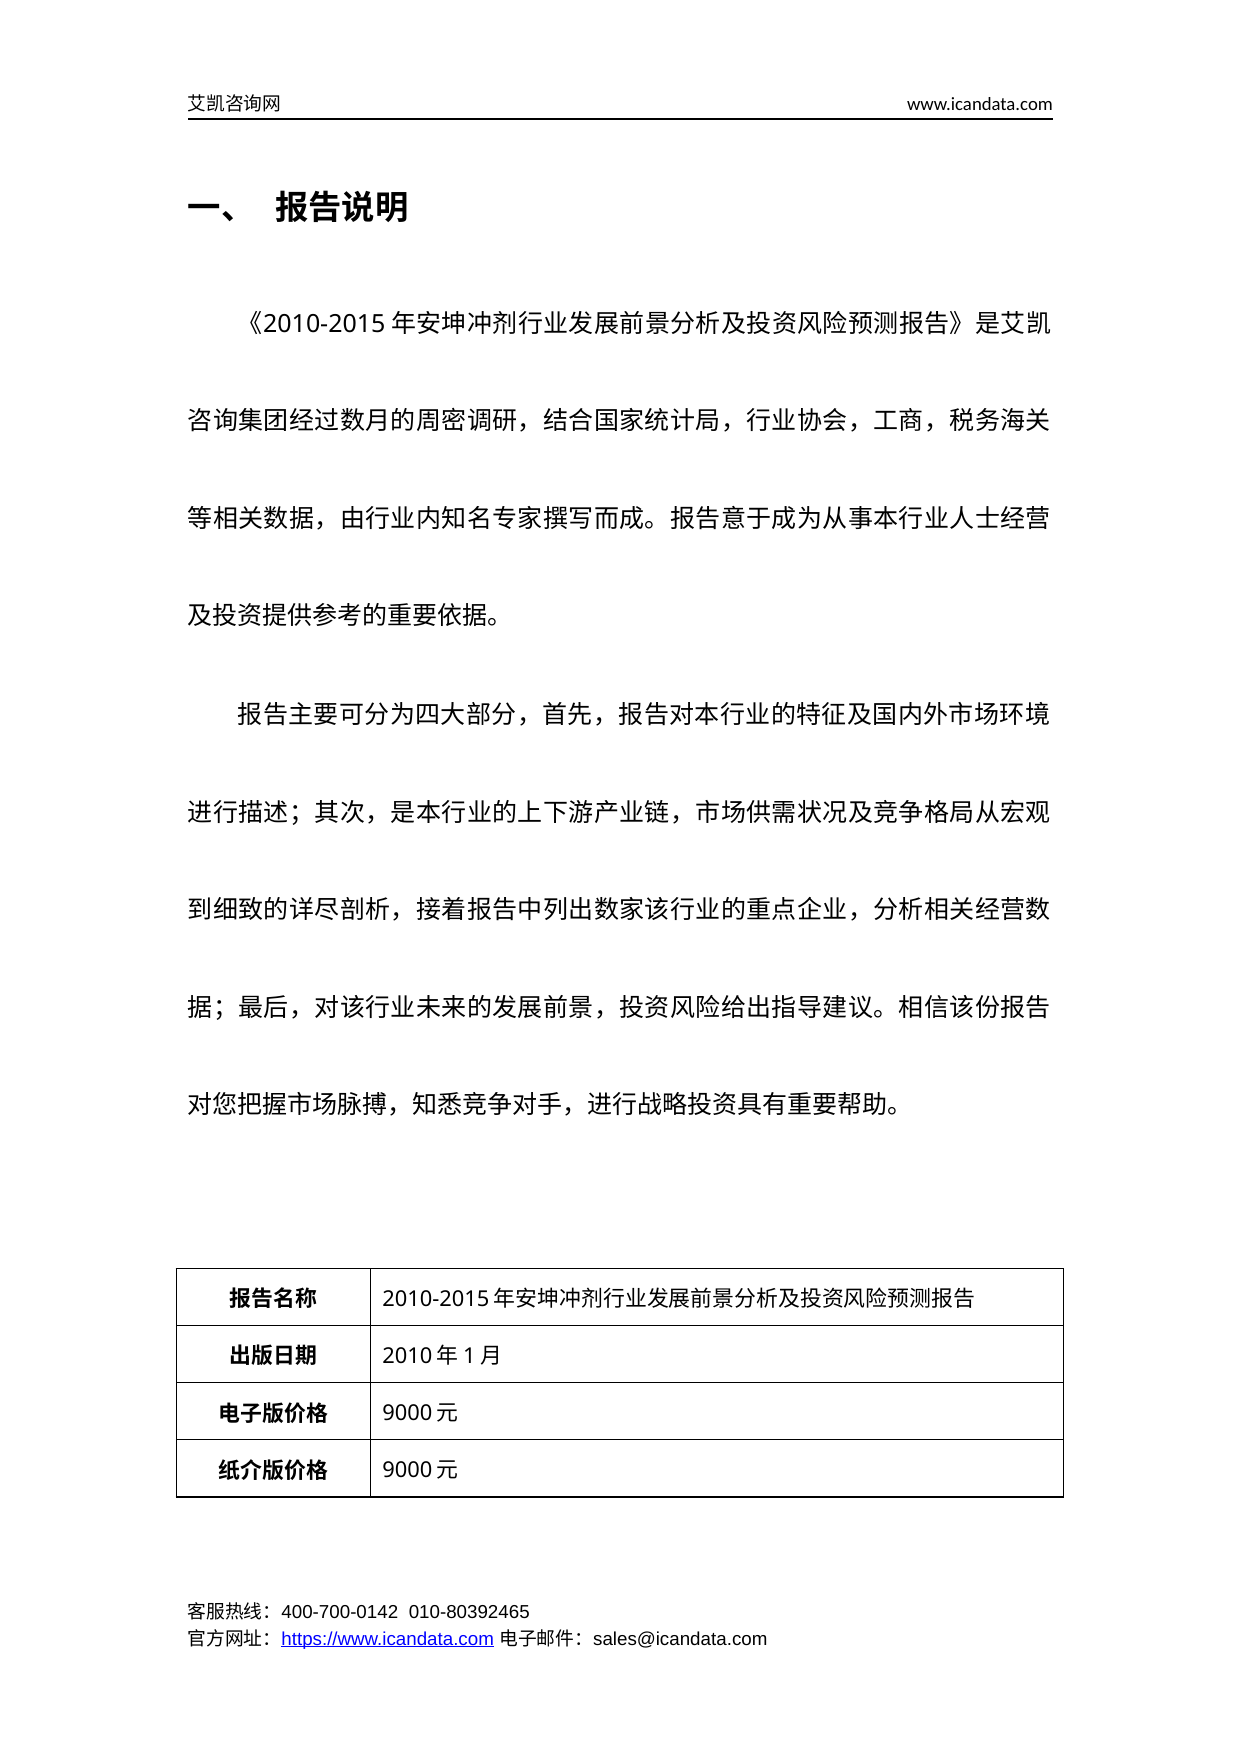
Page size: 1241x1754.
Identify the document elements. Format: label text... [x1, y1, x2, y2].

table_cell 9000元 [371, 1383, 1063, 1439]
text 《2010-2015年安坤冲剂行业发展前景分析及投资风险预测报告》是艾凯咨询集团经过数月的周密调研，结合国家统计局，行业协会，工商，税务海关等相关数据，由行业内知名专家撰写而成。报告意于成为从事本行业人士经营及投资提供参考的重要依据。 [187, 289, 1053, 646]
subtitle 报告说明 [187, 172, 1053, 237]
table_cell 纸介版价格 [177, 1440, 370, 1496]
table_header 报告名称 [177, 1269, 370, 1325]
table_cell 电子版价格 [177, 1383, 370, 1439]
text 报告主要可分为四大部分，首先，报告对本行业的特征及国内外市场环境进行描述；其次，是本行业的上下游产业链，市场供需状况及竞争格局从宏观到细致的详尽剖析，接着报告中列出数家该行业的重点企业，分析相关经营数据；最后，对该行业未来的发展前景，投资风险给出指导建议。相信该份报告对您把握市场脉搏，知悉竞争对手，进行战略投资具有重要帮助。 [187, 681, 1053, 1136]
table_cell 出版日期 [177, 1326, 370, 1382]
table_cell 2010年1月 [371, 1326, 1063, 1382]
table_cell 9000元 [371, 1440, 1063, 1496]
table_header 2010-2015年安坤冲剂行业发展前景分析及投资风险预测报告 [371, 1269, 1063, 1325]
